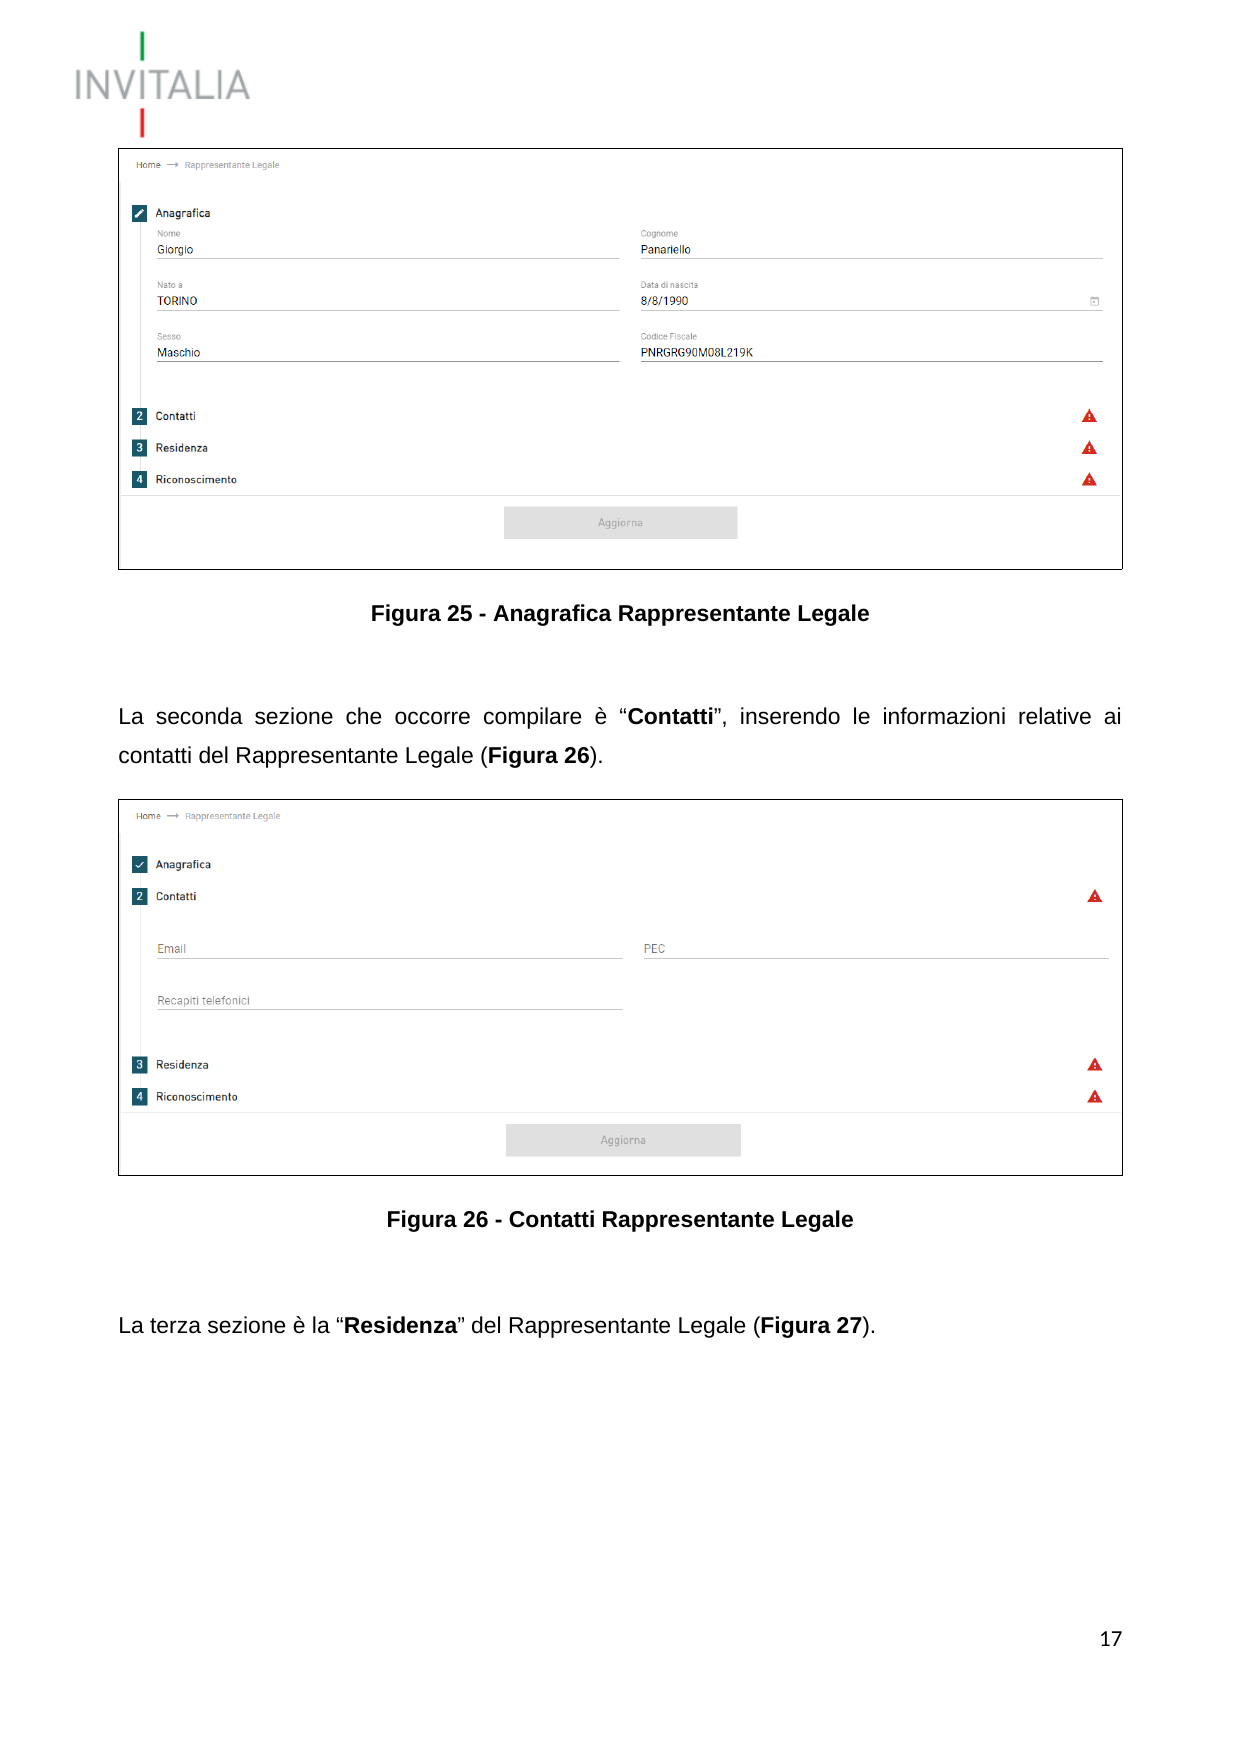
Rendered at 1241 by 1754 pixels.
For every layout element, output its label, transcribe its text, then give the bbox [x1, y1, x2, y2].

text La terza sezione è la “Residenza” del Rappresentante Legale (Figura 27). [118, 1312, 1122, 1338]
text La seconda sezione che occorre compilare è “Contatti”, inserendo le informazioni relative ai contatti del Rappresentante Legale (Figura 26). [118, 703, 1122, 769]
text Figura 26 - Contatti Rappresentante Legale [118, 1206, 1122, 1233]
text Figura 25 - Anagrafica Rappresentante Legale [118, 600, 1122, 626]
picture [119, 149, 1122, 569]
picture [68, 18, 258, 146]
picture [119, 800, 1122, 1175]
